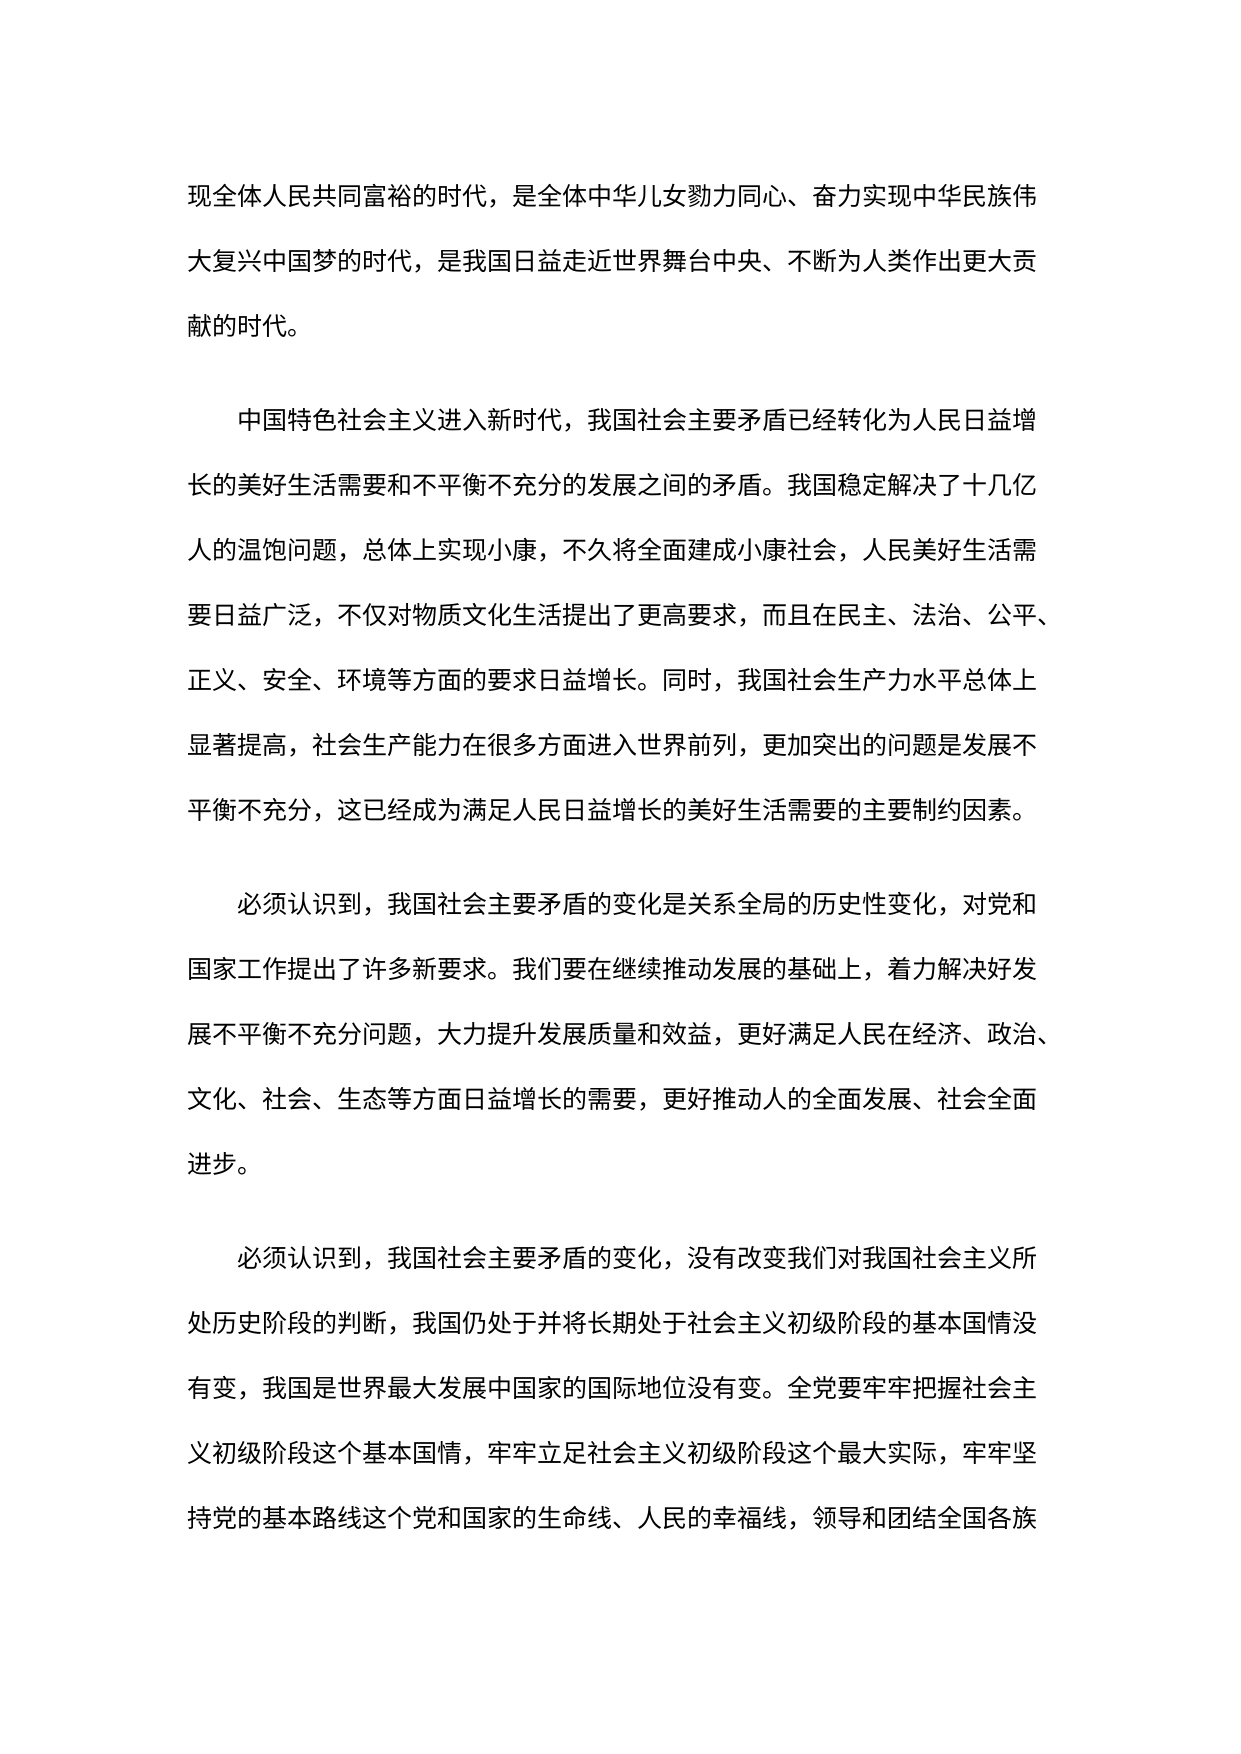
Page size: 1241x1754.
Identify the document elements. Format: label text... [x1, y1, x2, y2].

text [187, 1224, 1053, 1549]
text 中国特色社会主义进入新时代，我国社会主要矛盾已经转化为人民日益增长的美好生活需要和不平衡不充分的发展之间的矛盾。我国稳定解决了十几亿人的温饱问题，总体上实现小康，不久将全面建成小康社会，人民美好生活需要日益广泛，不仅对物质文化生活提出了更高要求，而且在民主、法治、公平、正义、安全、环境等方面的要求日益增长。同时，我国社会生产力水平总体上显著提高，社会生产能力在很多方面进入世界前列，更加突出的问题是发展不平衡不充分，这已经成为满足人民日益增长的美好生活需要的主要制约因素。 [187, 386, 1053, 841]
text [187, 162, 1053, 357]
text 必须认识到，我国社会主要矛盾的变化是关系全局的历史性变化，对党和国家工作提出了许多新要求。我们要在继续推动发展的基础上，着力解决好发展不平衡不充分问题，大力提升发展质量和效益，更好满足人民在经济、政治、文化、社会、生态等方面日益增长的需要，更好推动人的全面发展、社会全面进步。 [187, 870, 1053, 1195]
